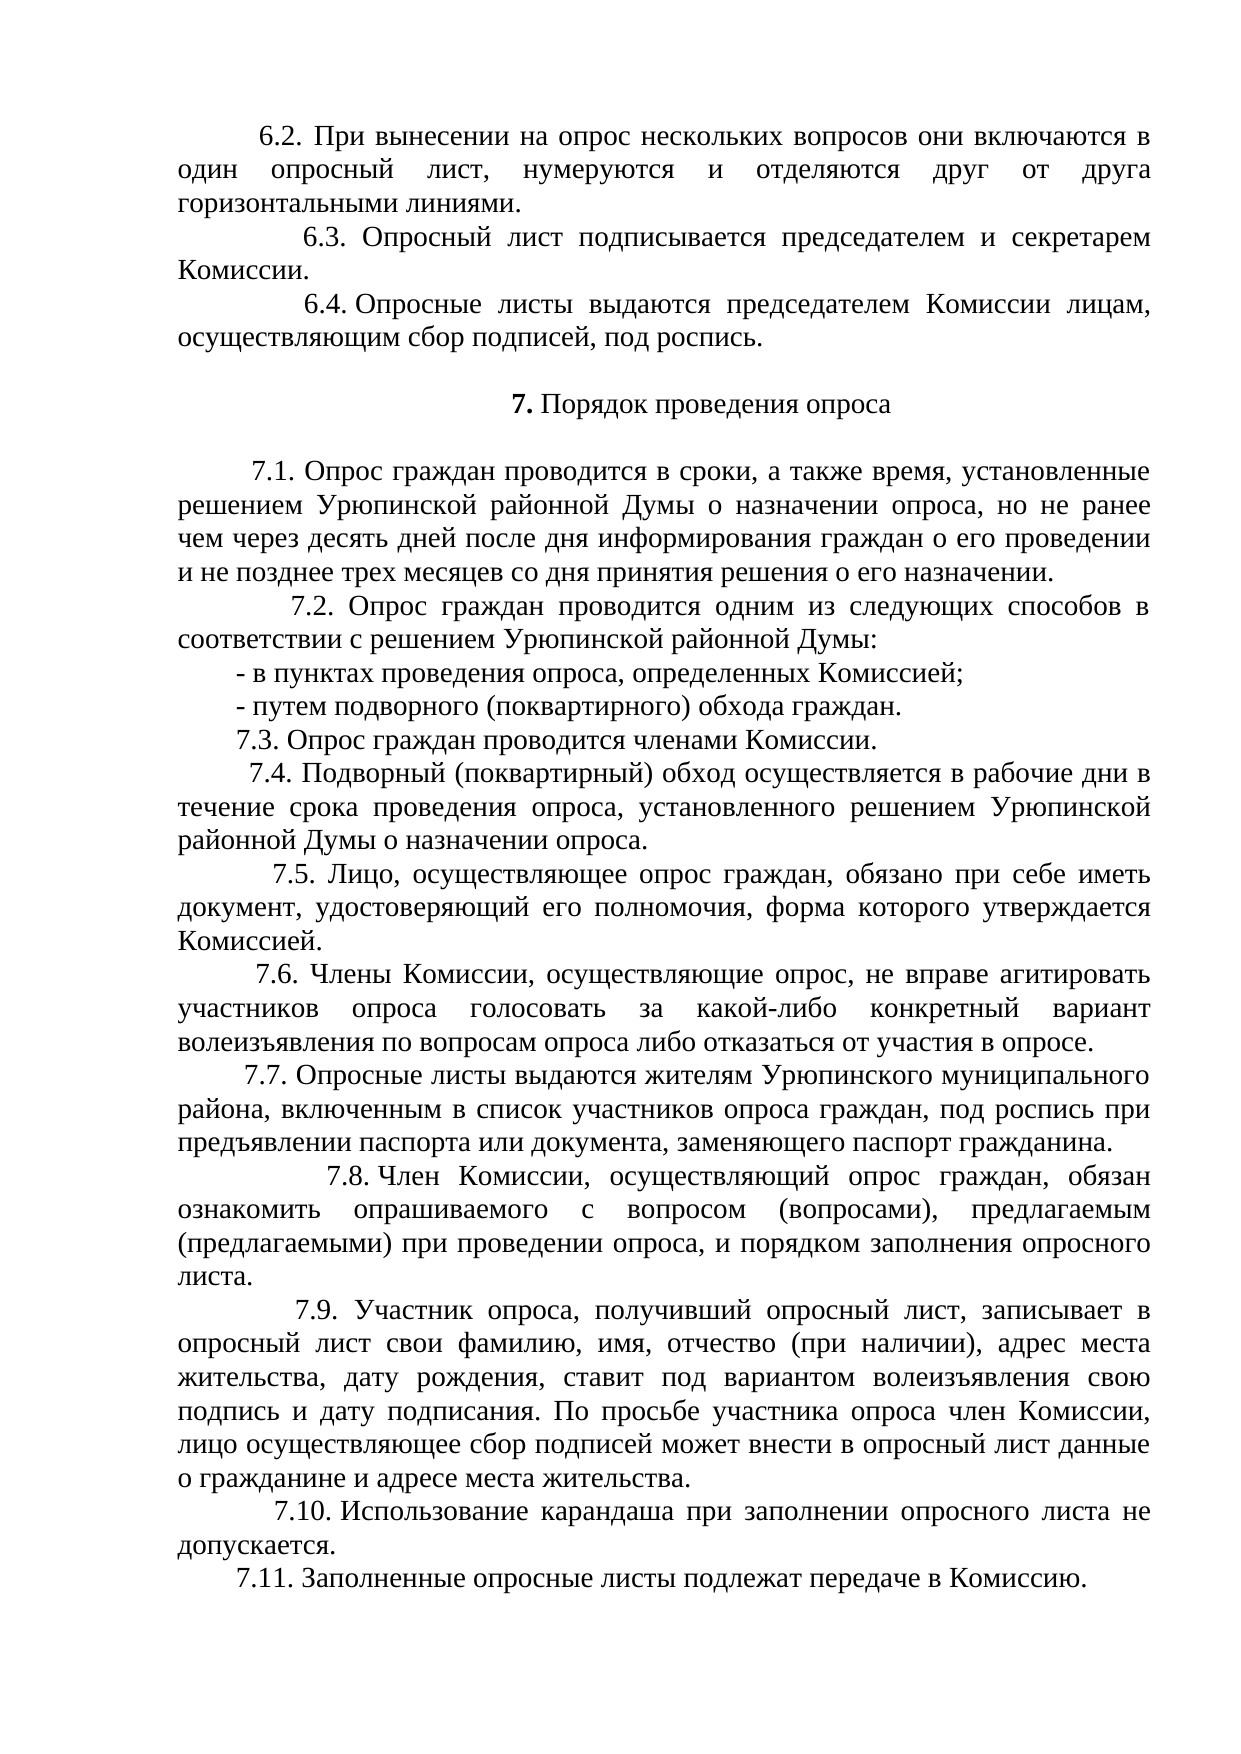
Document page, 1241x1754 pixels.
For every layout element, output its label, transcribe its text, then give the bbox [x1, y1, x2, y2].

text 6.2. При вынесении на опрос нескольких вопросов они включаются в один опросный лист, нумеруются и отделяются друг от друга горизонтальными линиями. [177, 118, 1152, 219]
text 6.3. Опросный лист подписывается председателем и секретарем Комиссии. [177, 219, 1152, 286]
text 7.1. Опрос граждан проводится в сроки, а также время, установленные решением Урюпинской районной Думы о назначении опроса, но не ранее чем через десять дней после дня информирования граждан о его проведении и не позднее трех месяцев со дня принятия решения о его назначении. [177, 453, 1152, 588]
text 7.4. Подворный (поквартирный) обход осуществляется в рабочие дни в течение срока проведения опроса, установленного решением Урюпинской районной Думы о назначении опроса. [177, 755, 1152, 856]
text - путем подворного (поквартирного) обхода граждан. [177, 688, 1152, 722]
text 7.8. Член Комиссии, осуществляющий опрос граждан, обязан ознакомить опрашиваемого с вопросом (вопросами), предлагаемым (предлагаемыми) при проведении опроса, и порядком заполнения опросного листа. [177, 1158, 1152, 1292]
text 7.10. Использование карандаша при заполнении опросного листа не допускается. [177, 1493, 1152, 1560]
text 7. Порядок проведения опроса [177, 386, 1152, 420]
text - в пунктах проведения опроса, определенных Комиссией; [177, 655, 1152, 688]
text 7.6. Члены Комиссии, осуществляющие опрос, не вправе агитировать участников опроса голосовать за какой-либо конкретный вариант волеизъявления по вопросам опроса либо отказаться от участия в опросе. [177, 957, 1152, 1057]
text 7.7. Опросные листы выдаются жителям Урюпинского муниципального района, включенным в список участников опроса граждан, под роспись при предъявлении паспорта или документа, заменяющего паспорт гражданина. [177, 1057, 1152, 1158]
text 7.5. Лицо, осуществляющее опрос граждан, обязано при себе иметь документ, удостоверяющий его полномочия, форма которого утверждается Комиссией. [177, 856, 1152, 957]
text 7.9. Участник опроса, получивший опросный лист, записывает в опросный лист свои фамилию, имя, отчество (при наличии), адрес места жительства, дату рождения, ставит под вариантом волеизъявления свою подпись и дату подписания. По просьбе участника опроса член Комиссии, лицо осуществляющее сбор подписей может внести в опросный лист данные о гражданине и адресе места жительства. [177, 1292, 1152, 1493]
text 6.4. Опросные листы выдаются председателем Комиссии лицам, осуществляющим сбор подписей, под роспись. [177, 286, 1152, 353]
text 7.3. Опрос граждан проводится членами Комиссии. [177, 722, 1152, 755]
text 7.2. Опрос граждан проводится одним из следующих способов в соответствии с решением Урюпинской районной Думы: [177, 588, 1152, 655]
text 7.11. Заполненные опросные листы подлежат передаче в Комиссию. [177, 1560, 1152, 1594]
